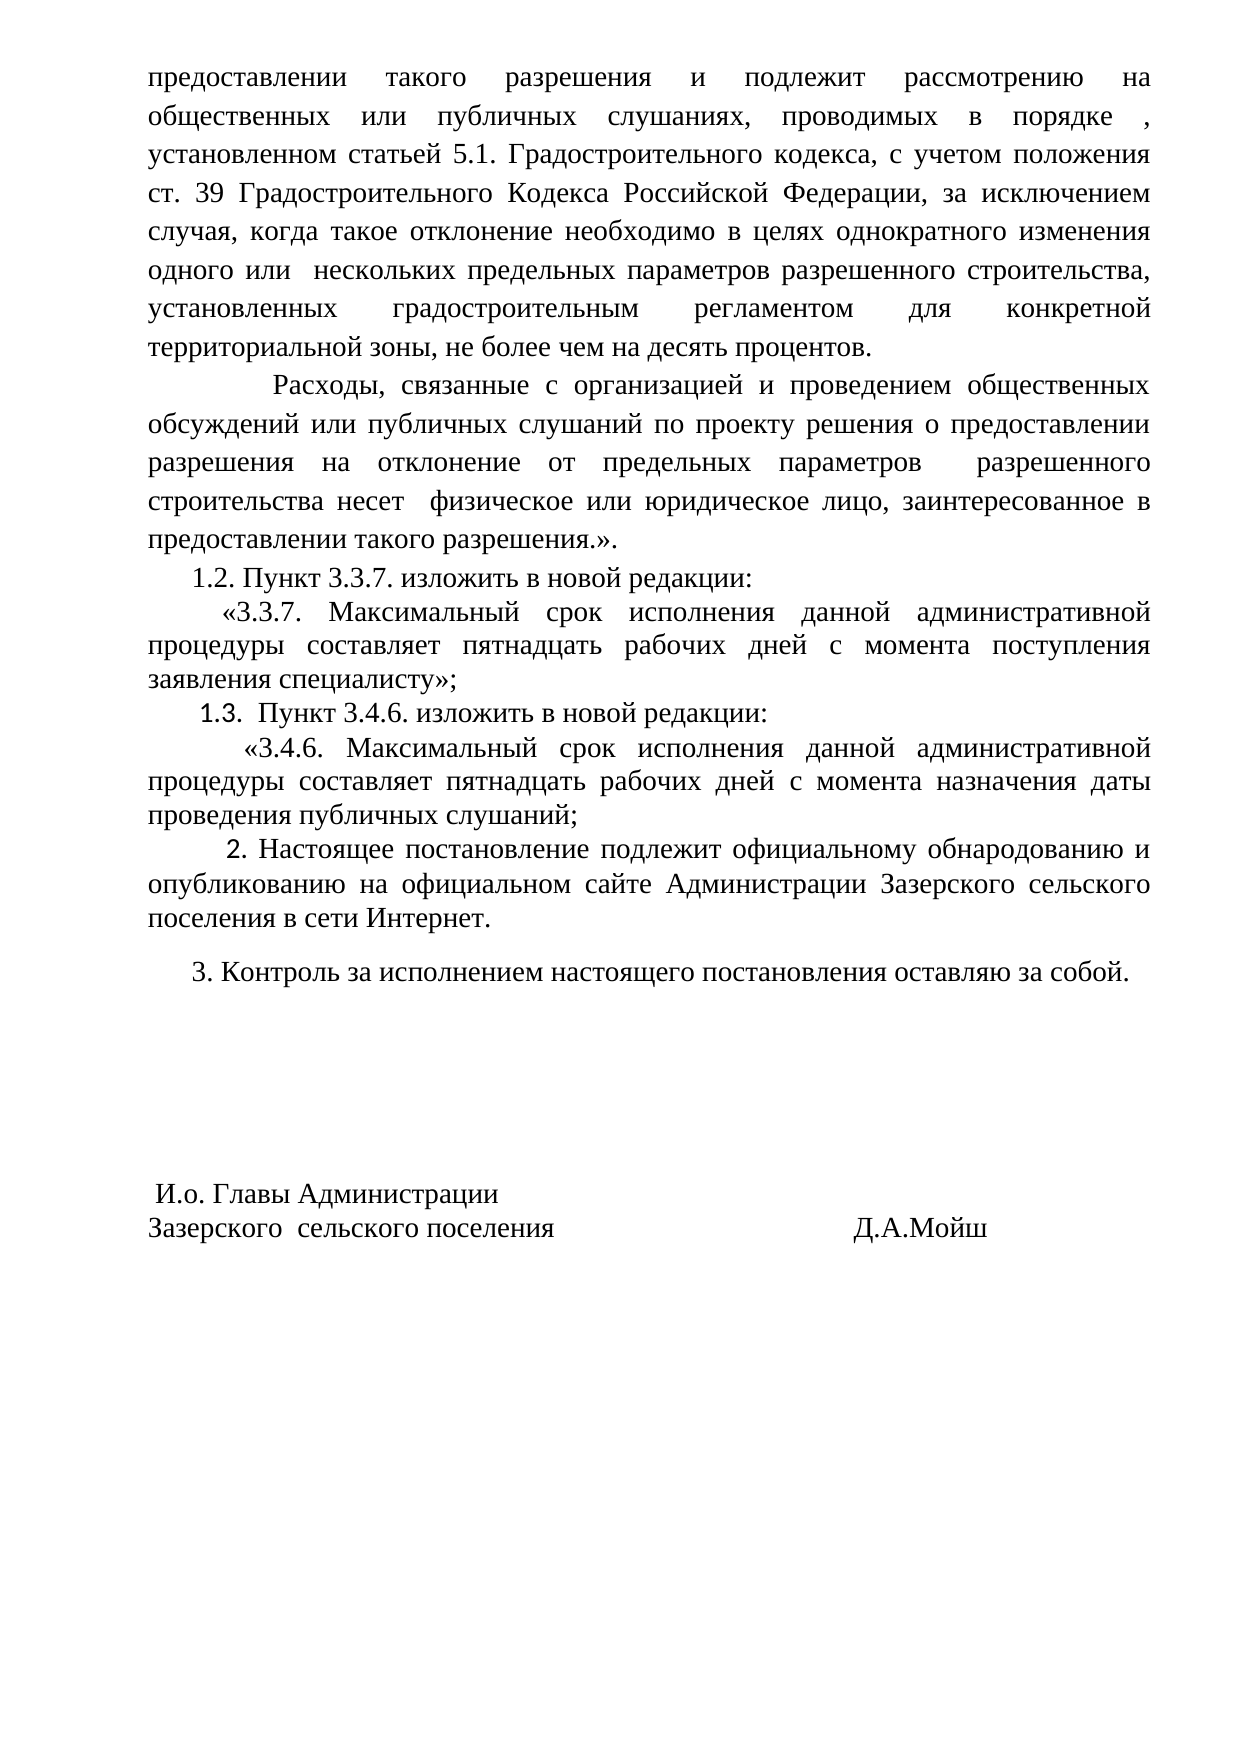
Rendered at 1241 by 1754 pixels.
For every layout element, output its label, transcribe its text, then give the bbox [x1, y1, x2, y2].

text 3. Контроль за исполнением настоящего постановления оставляю за собой. [148, 954, 1152, 988]
text «3.4.6. Максимальный срок исполнения данной административной процедуры составляет пятнадцать рабочих дней с момента назначения даты проведения публичных слушаний; [148, 730, 1152, 831]
text 2. Настоящее постановление подлежит официальному обнародованию и опубликованию на официальном сайте Администрации Зазерского сельского поселения в сети Интернет. [148, 831, 1152, 933]
text Расходы, связанные с организацией и проведением общественных обсуждений или публичных слушаний по проекту решения о предоставлении разрешения на отклонение от предельных параметров разрешенного строительства несет физическое или юридическое лицо, заинтересованное в предоставлении такого разрешения.». [148, 367, 1152, 555]
text 1.2. Пункт 3.3.7. изложить в новой редакции: [148, 560, 1152, 594]
text Зазерского сельского поселения Д.А.Мойш [148, 1210, 1152, 1243]
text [148, 59, 1152, 362]
text И.о. Главы Администрации [148, 1176, 1152, 1210]
text «3.3.7. Максимальный срок исполнения данной административной процедуры составляет пятнадцать рабочих дней с момента поступления заявления специалисту»; [148, 594, 1152, 694]
text 1.3. Пункт 3.4.6. изложить в новой редакции: [148, 694, 1152, 730]
